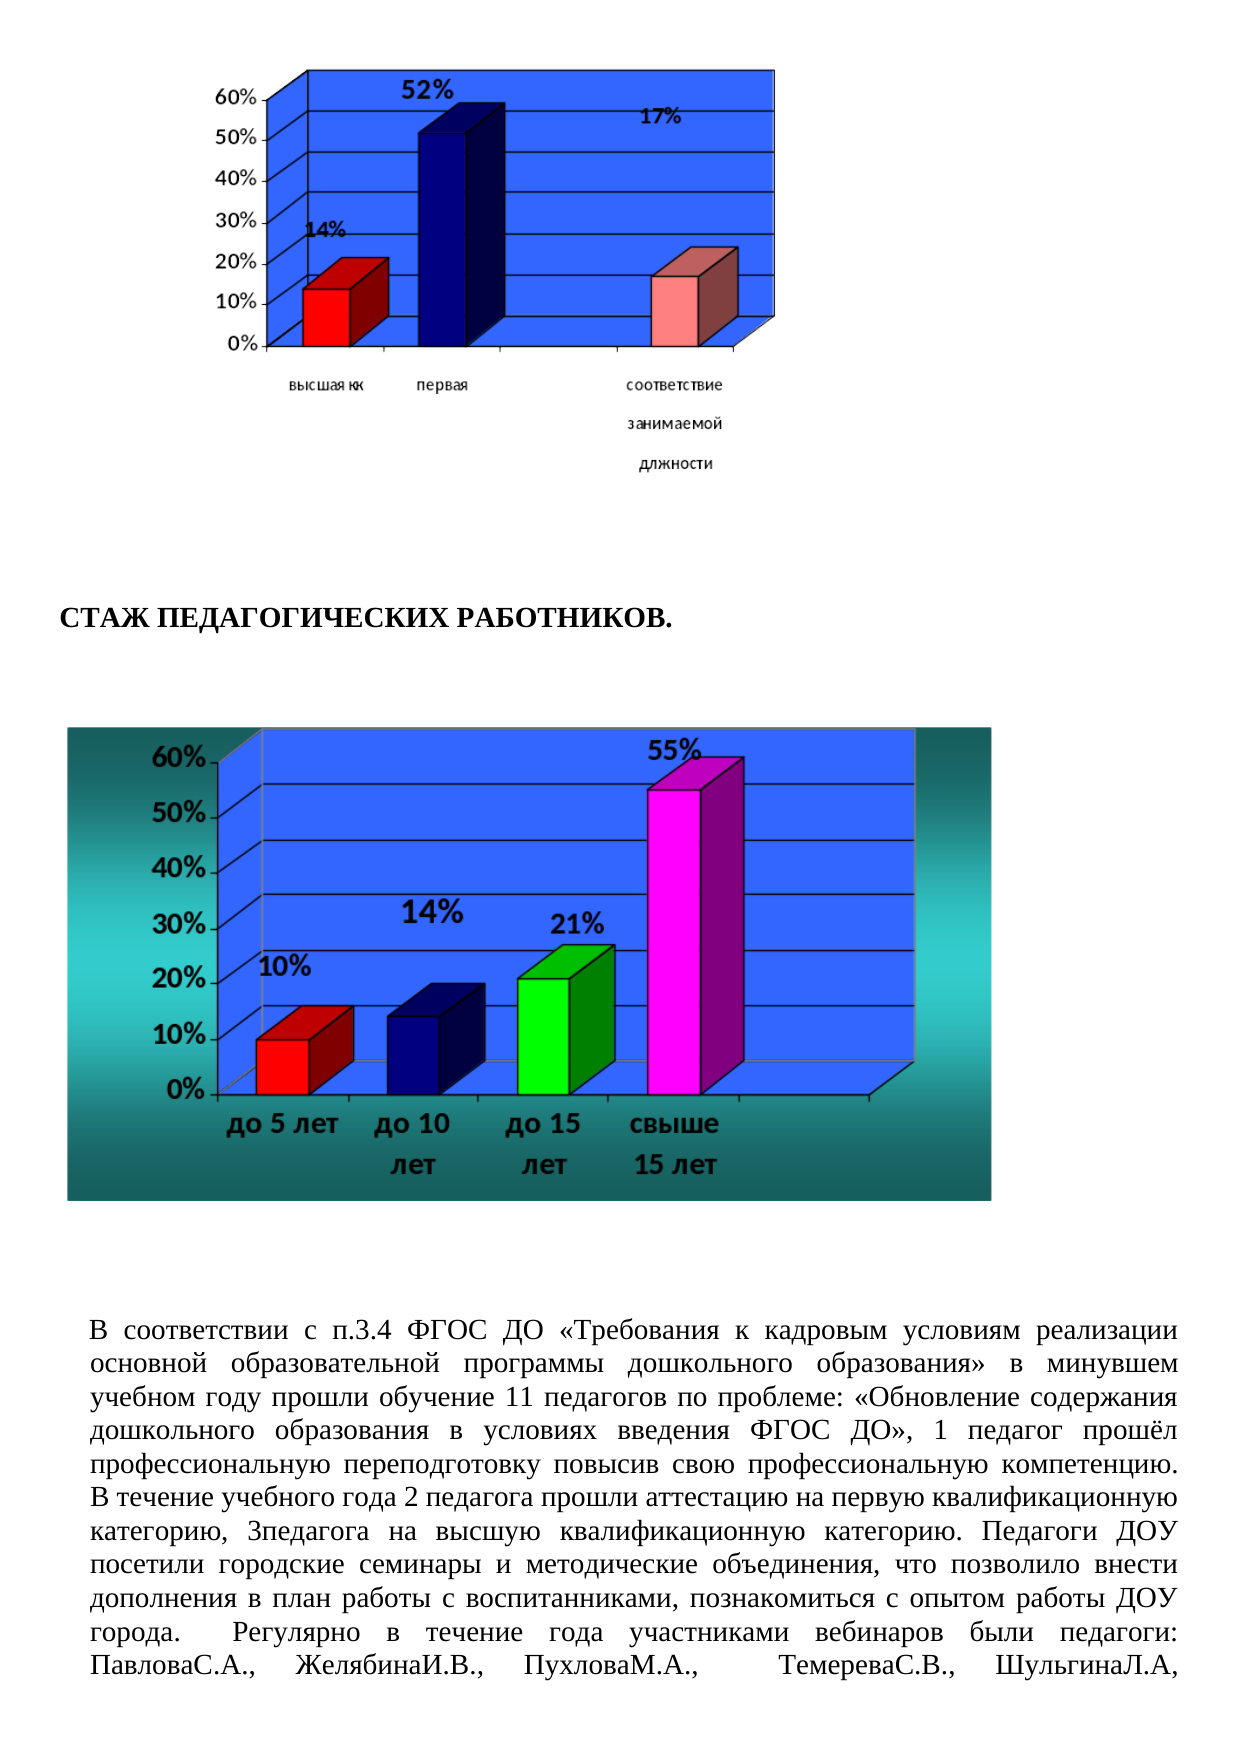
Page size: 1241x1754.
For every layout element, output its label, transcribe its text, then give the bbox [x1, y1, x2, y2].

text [89, 1312, 1179, 1681]
text СТАЖ ПЕДАГОГИЧЕСКИХ РАБОТНИКОВ. [59, 600, 1179, 634]
